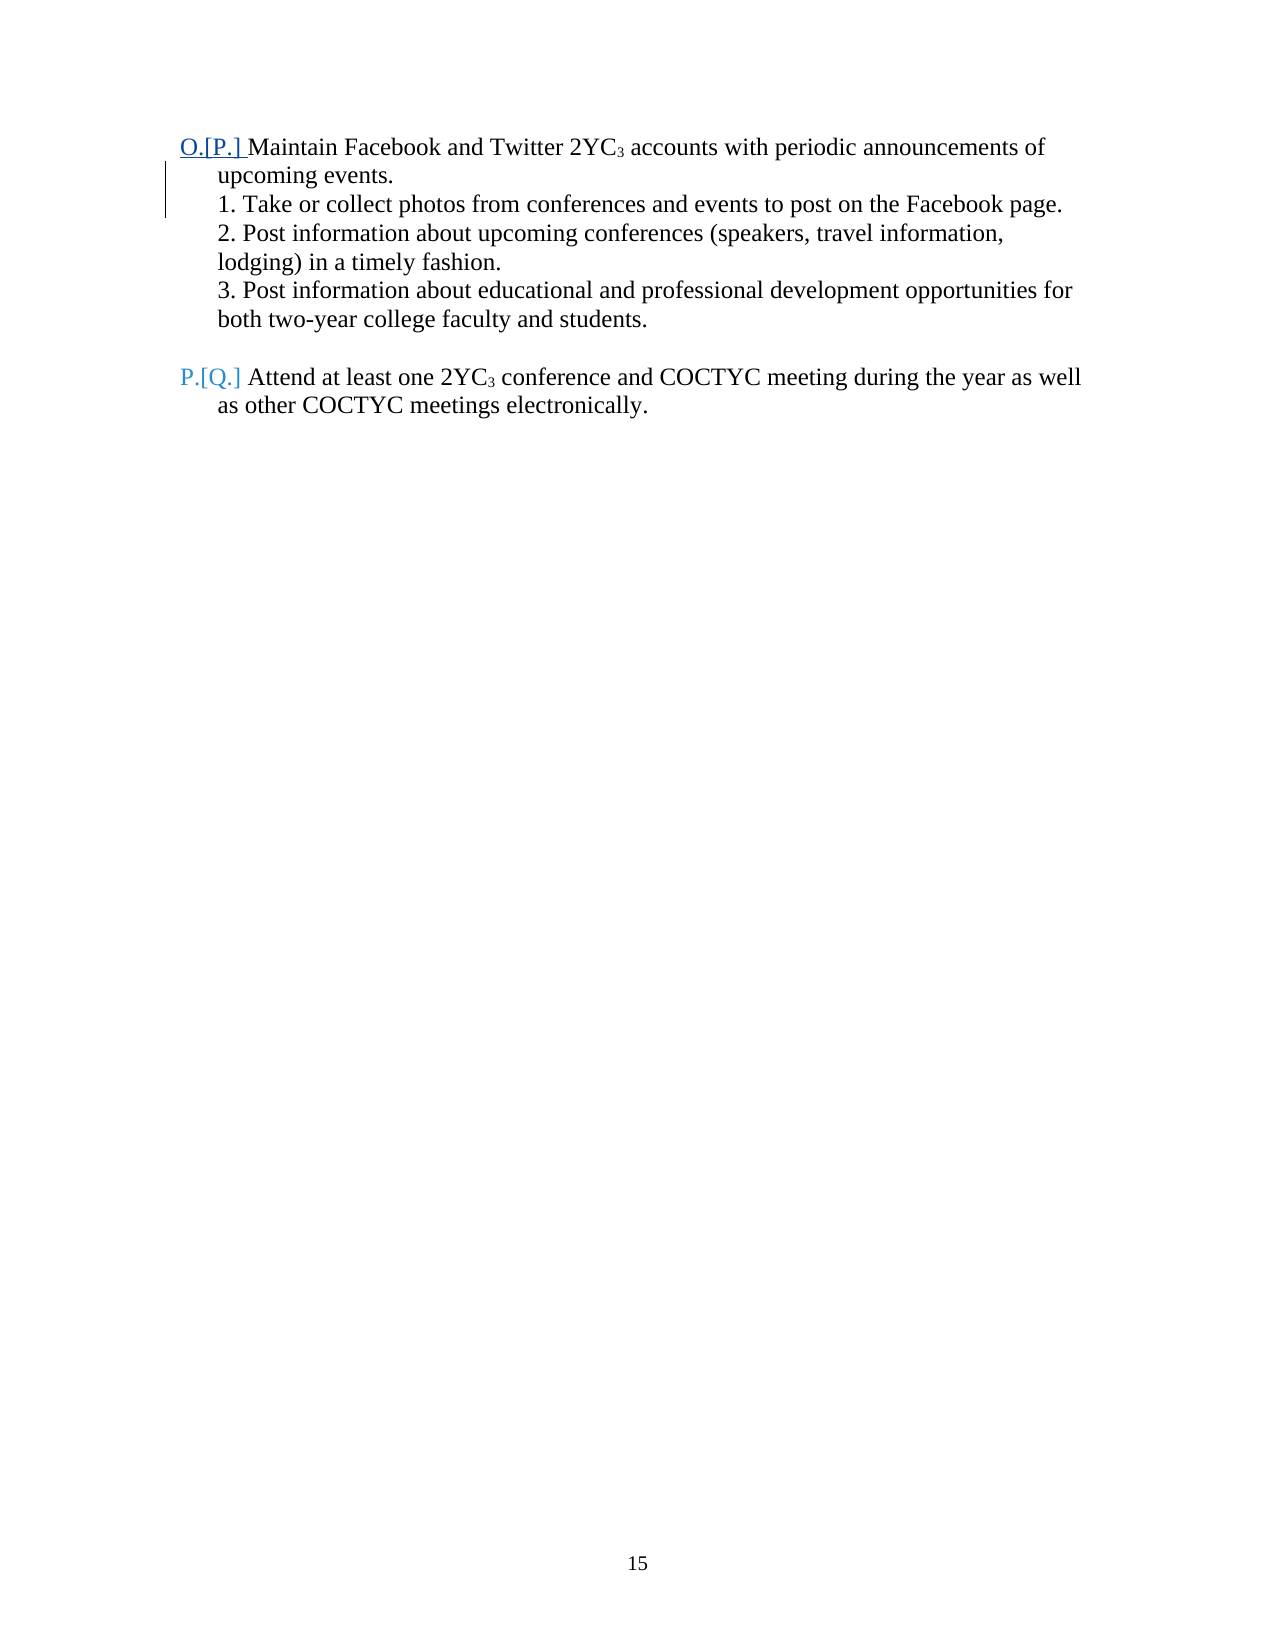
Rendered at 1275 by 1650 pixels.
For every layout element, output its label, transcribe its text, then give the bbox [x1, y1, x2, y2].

list Attend at least one 2YC3 conference and COCTYC meeting during the year as well as other COCTYC meetings electronically. [180, 362, 1095, 419]
list Maintain Facebook and Twitter 2YC3 accounts with periodic announcements of upcoming events. [180, 132, 1095, 189]
text 3. Post information about educational and professional development opportunities for both two-year college faculty and students. [217, 276, 1095, 333]
text 2. Post information about upcoming conferences (speakers, travel information, lodging) in a timely fashion. [217, 218, 1095, 276]
text 1. Take or collect photos from conferences and events to post on the Facebook page. [217, 189, 1095, 218]
